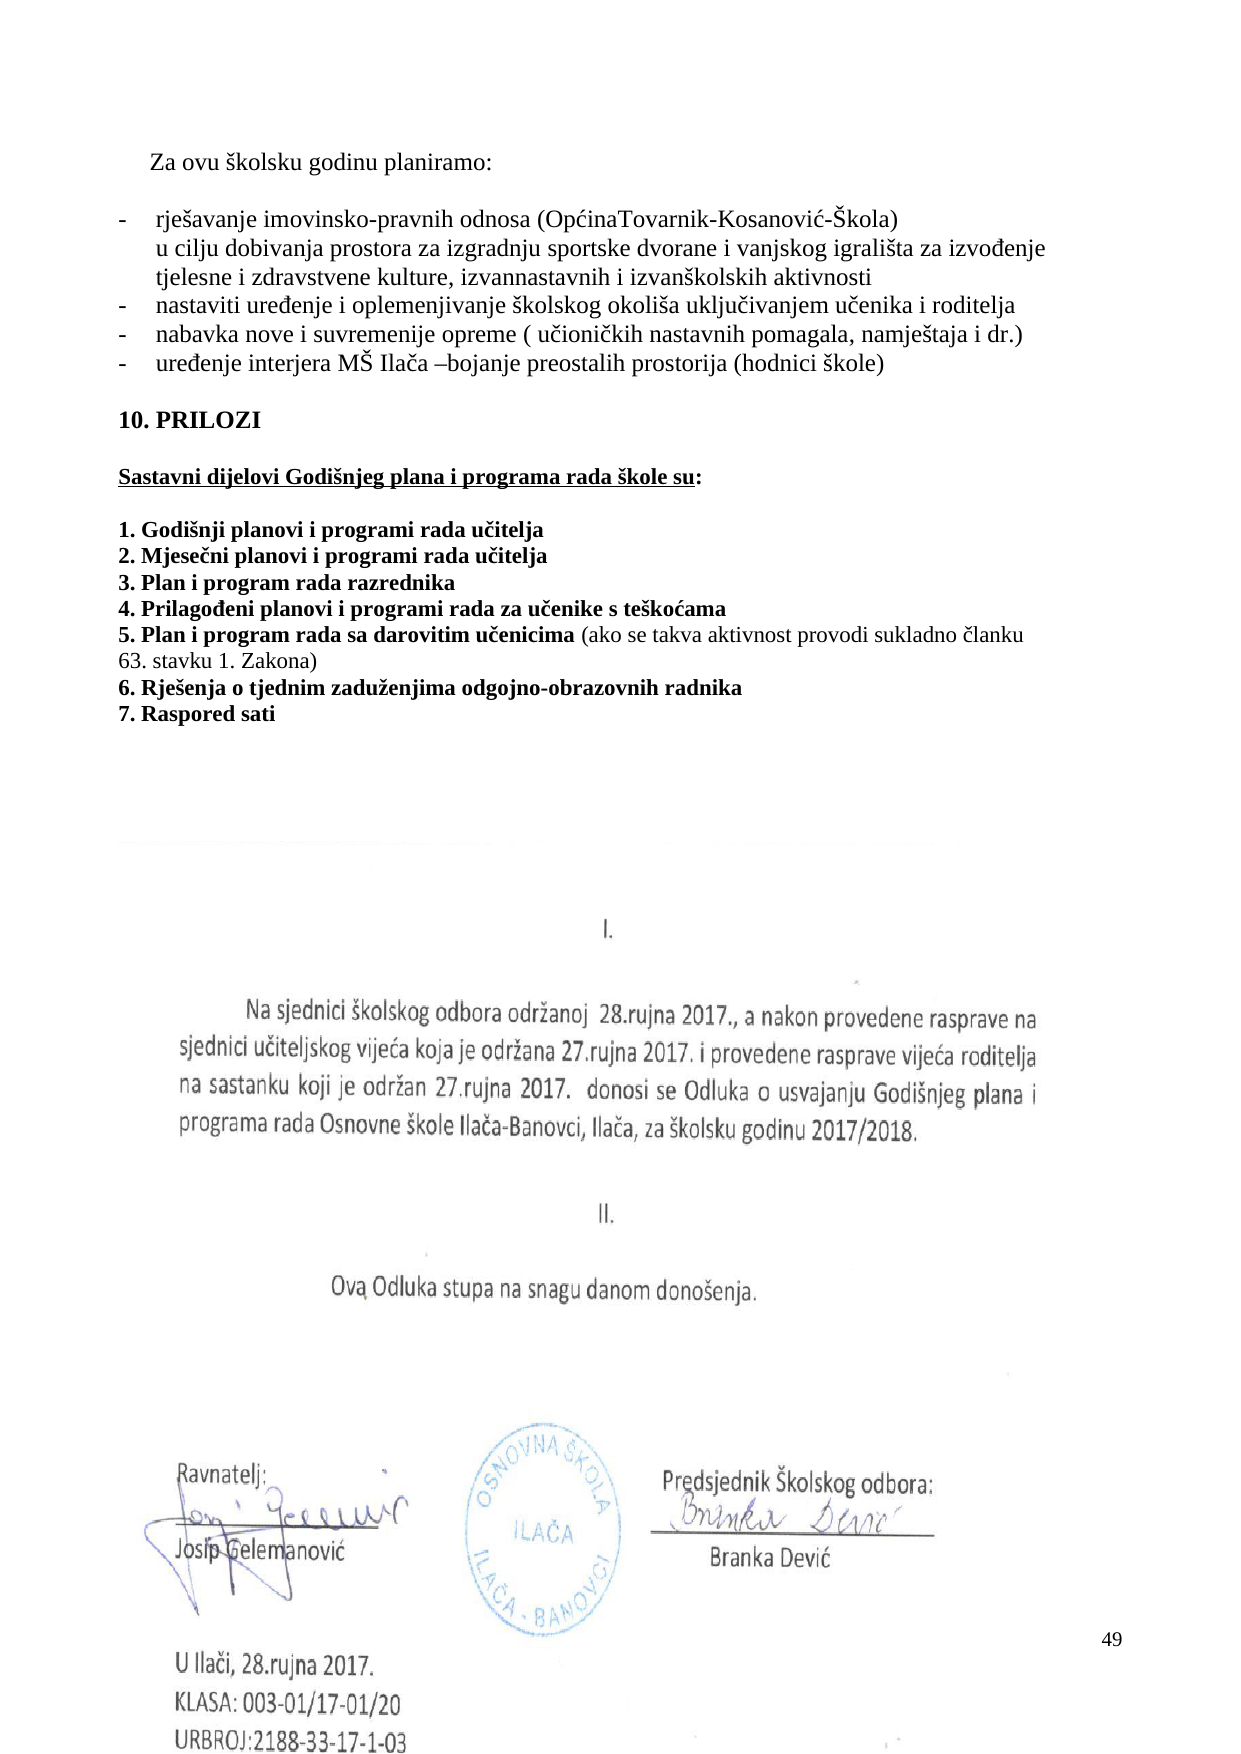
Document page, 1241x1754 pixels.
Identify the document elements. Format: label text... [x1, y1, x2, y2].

picture [118, 841, 1145, 1754]
text 5. Plan i program rada sa darovitim učenicima (ako se takva aktivnost provodi sukladno članku [118, 621, 1122, 648]
text u cilju dobivanja prostora za izgradnju sportske dvorane i vanjskog igrališta za izvođenje tjelesne i zdravstvene kulture, izvannastavnih i izvanškolskih aktivnosti [156, 233, 1122, 291]
text 1. Godišnji planovi i programi rada učitelja [118, 516, 1122, 542]
text 63. stavku 1. Zakona) [118, 648, 1122, 674]
list nastaviti uređenje i oplemenjivanje školskog okoliša uključivanjem učenika i roditelja [118, 291, 1122, 319]
list rješavanje imovinsko-pravnih odnosa (OpćinaTovarnik-Kosanović-Škola) [118, 204, 1122, 233]
list nabavka nove i suvremenije opreme ( učioničkih nastavnih pomagala, namještaja i dr.) [118, 319, 1122, 348]
text 2. Mjesečni planovi i programi rada učitelja [118, 542, 1122, 568]
text 4. Prilagođeni planovi i programi rada za učenike s teškoćama [118, 595, 1122, 621]
text 10. PRILOZI [118, 406, 1122, 434]
text 7. Raspored sati [118, 700, 1122, 727]
text Za ovu školsku godinu planiramo: [118, 147, 1122, 176]
list uređenje interjera MŠ Ilača –bojanje preostalih prostorija (hodnici škole) [118, 348, 1122, 377]
text Sastavni dijelovi Godišnjeg plana i programa rada škole su: [118, 463, 1122, 489]
text 6. Rješenja o tjednim zaduženjima odgojno-obrazovnih radnika [118, 674, 1122, 700]
text 3. Plan i program rada razrednika [118, 568, 1122, 595]
